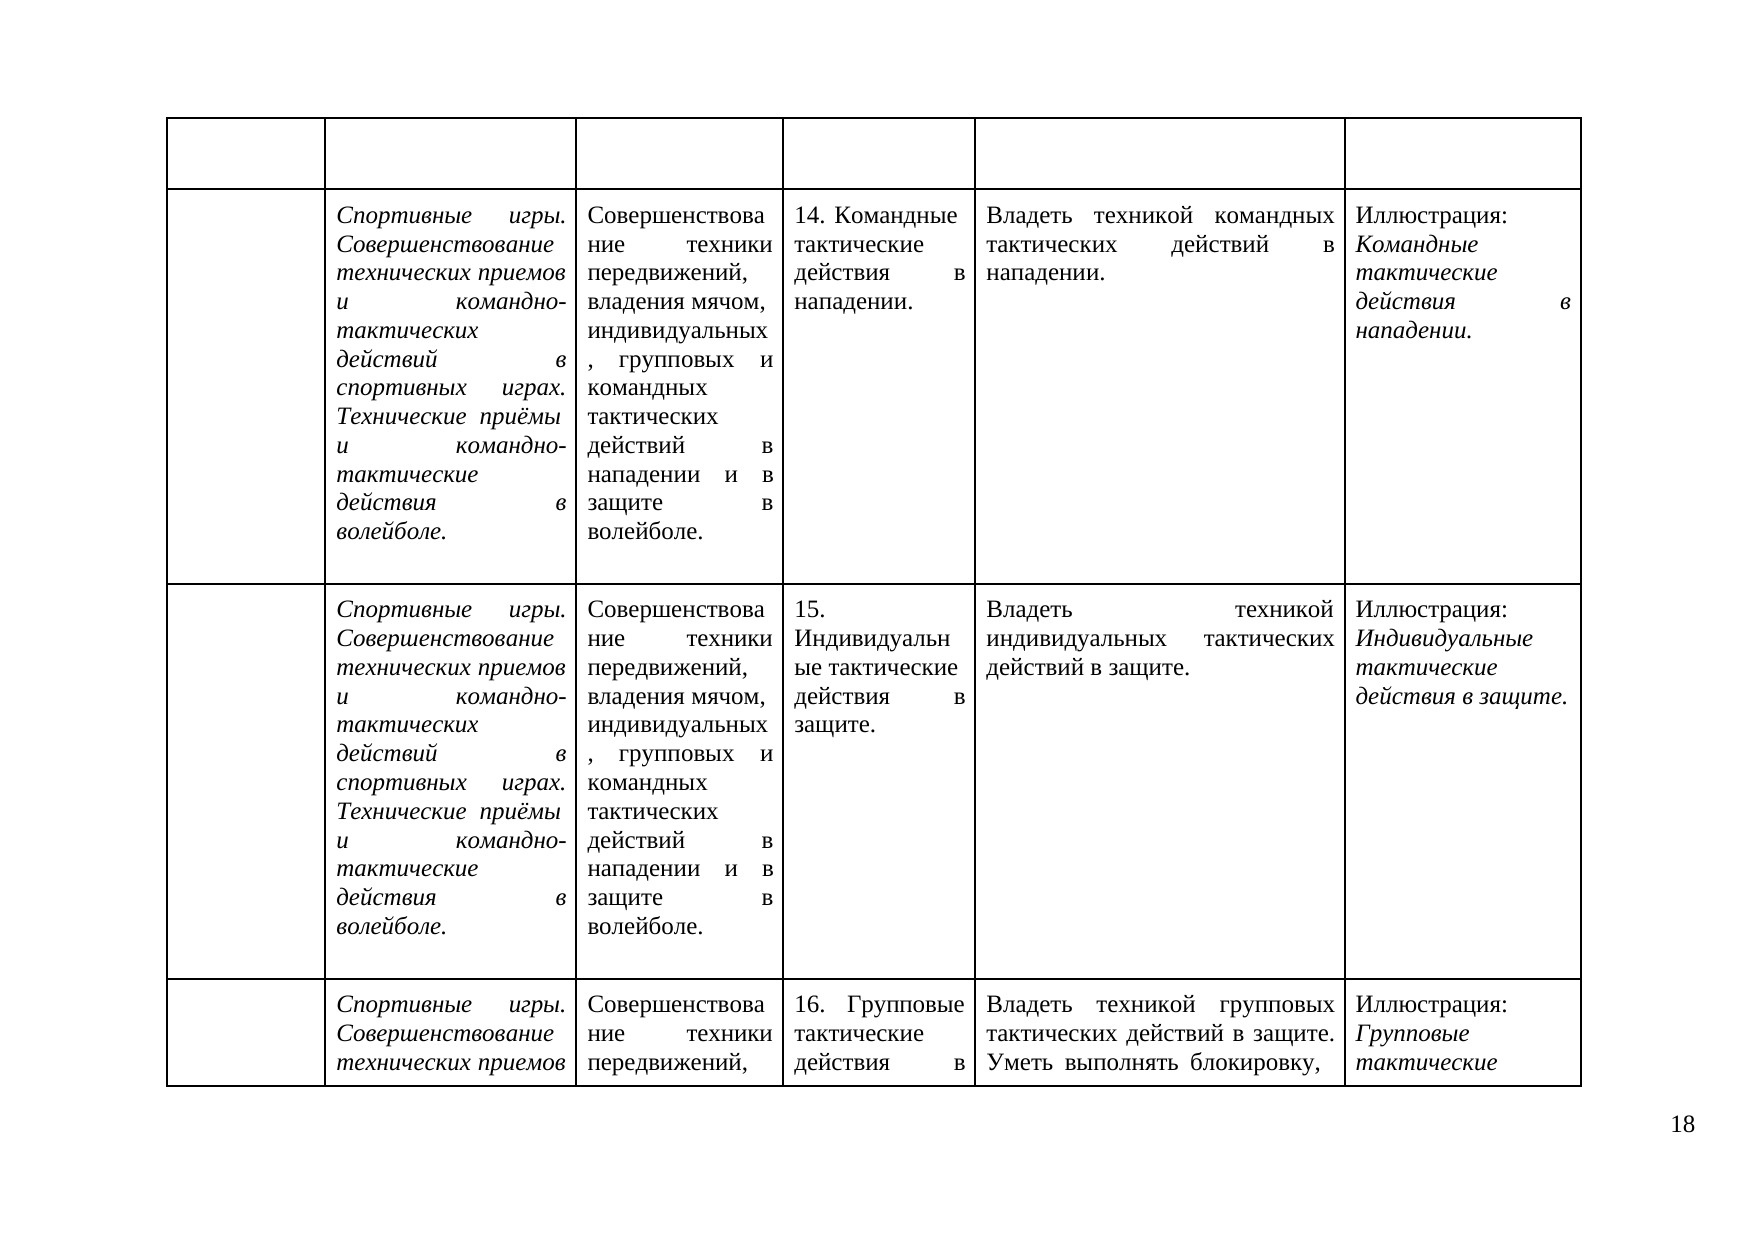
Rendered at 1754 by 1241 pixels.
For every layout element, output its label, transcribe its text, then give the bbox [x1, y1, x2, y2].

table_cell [326, 190, 575, 583]
table_cell 14. Командные тактические действия в нападении. [784, 190, 974, 583]
table_header [976, 119, 1344, 188]
table_cell Спортивные игры. Совершенствование технических приемов [326, 980, 575, 1084]
table_cell [168, 980, 324, 1084]
table_cell Владеть техникой командных тактических действий в нападении. [976, 190, 1344, 583]
table_header [326, 119, 575, 188]
table_header [784, 119, 974, 188]
table_cell Владеть техникой групповых тактических действий в защите. Уметь выполнять блокировку, [976, 980, 1344, 1084]
table_header [168, 119, 324, 188]
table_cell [577, 190, 782, 583]
table_cell [168, 190, 324, 583]
table_cell 15. Индивидуальн ые тактические действия в защите. [784, 585, 974, 977]
table_header [577, 119, 782, 188]
table_cell Иллюстрация: Групповые тактические [1346, 980, 1580, 1084]
table_cell Владеть техникой индивидуальных тактических действий в защите. [976, 585, 1344, 977]
table_cell Иллюстрация: Индивидуальные тактические действия в защите. [1346, 585, 1580, 977]
table_cell Совершенствова ние техники передвижений, [577, 980, 782, 1084]
table_header [1346, 119, 1580, 188]
table_cell 16. Групповые тактические действия в [784, 980, 974, 1084]
table_cell Иллюстрация: Командные тактические действия в нападении. [1346, 190, 1580, 583]
table_cell [168, 585, 324, 977]
